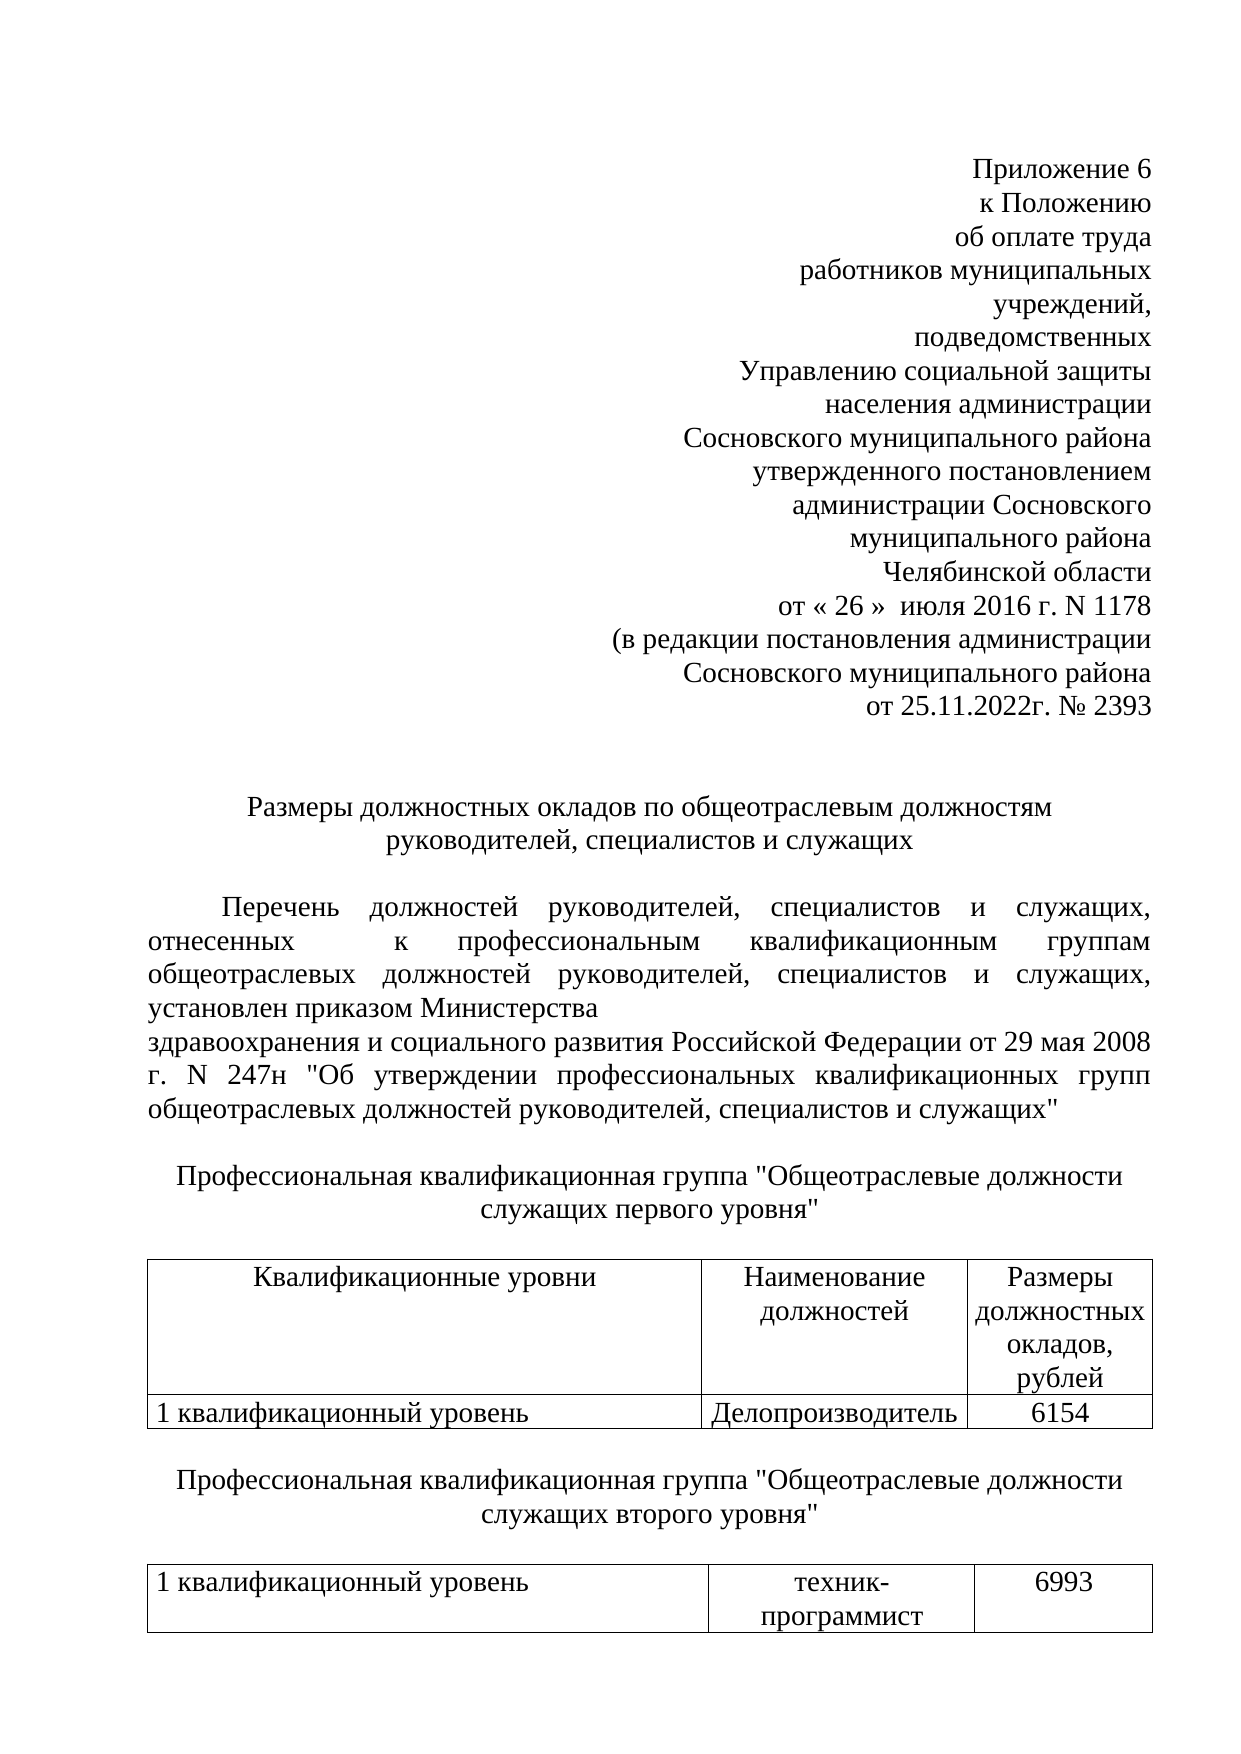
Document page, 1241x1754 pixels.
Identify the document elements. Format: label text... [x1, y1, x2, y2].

table_cell 1 квалификационный уровень [148, 1395, 701, 1428]
text к Положению [148, 185, 1152, 219]
text Профессиональная квалификационная группа "Общеотраслевые должности служащих второго уровня" [148, 1463, 1152, 1530]
text Челябинской области [148, 554, 1152, 588]
text Сосновского муниципального района [148, 655, 1151, 688]
table_header 1 квалификационный уровень [148, 1565, 708, 1632]
text учреждений, [148, 286, 1152, 319]
table_header Квалификационные уровни [148, 1260, 701, 1394]
text Размеры должностных окладов по общеотраслевым должностям руководителей, специалистов и служащих [148, 789, 1152, 856]
text Управлению социальной защиты [148, 353, 1152, 386]
text населения администрации [148, 386, 1152, 420]
text подведомственных [148, 319, 1152, 353]
text Сосновского муниципального района [148, 420, 1152, 453]
table_header Размеры должностных окладов, рублей [968, 1260, 1152, 1394]
text Профессиональная квалификационная группа "Общеотраслевые должности служащих первого уровня" [148, 1158, 1152, 1225]
text работников муниципальных [148, 252, 1152, 286]
text администрации Сосновского [148, 487, 1152, 521]
text от « 26 » июля 2016 г. N 1178 [148, 588, 1151, 621]
table_header техник-программист [709, 1565, 974, 1632]
table_header 6993 [975, 1565, 1152, 1632]
text (в редакции постановления администрации [148, 621, 1151, 655]
text об оплате труда [148, 219, 1152, 252]
table_cell 6154 [968, 1395, 1152, 1428]
text Приложение 6 [148, 152, 1152, 185]
text здравоохранения и социального развития Российской Федерации от 29 мая 2008 г. N 247н "Об утверждении профессиональных квалификационных групп общеотраслевых должностей руководителей, специалистов и служащих" [148, 1024, 1152, 1124]
table_header Наименование должностей [702, 1260, 967, 1394]
text Перечень должностей руководителей, специалистов и служащих, отнесенных к профессиональным квалификационным группам общеотраслевых должностей руководителей, специалистов и служащих, установлен приказом Министерства [148, 889, 1152, 1024]
text утвержденного постановлением [148, 453, 1152, 487]
text муниципального района [148, 521, 1152, 554]
table_cell Делопроизводитель [702, 1395, 967, 1428]
text от 25.11.2022г. № 2393 [148, 688, 1151, 722]
